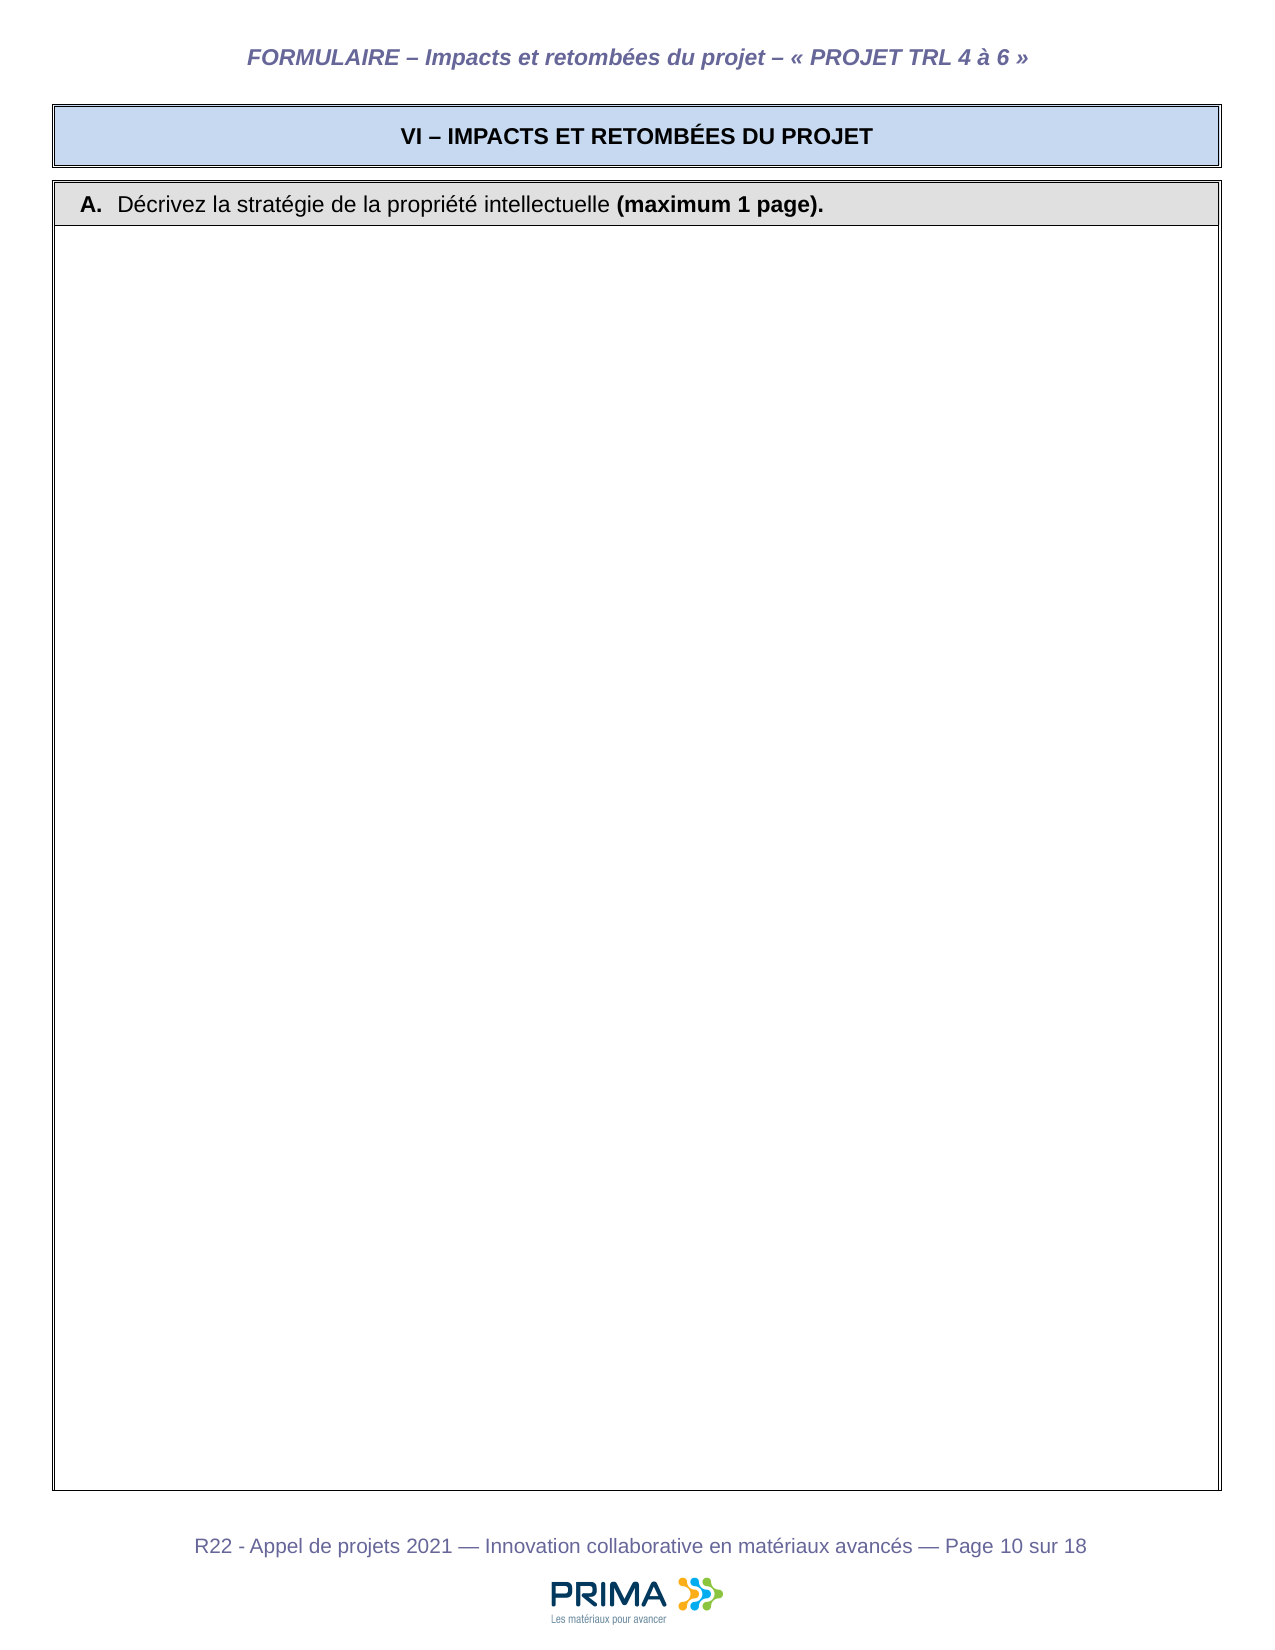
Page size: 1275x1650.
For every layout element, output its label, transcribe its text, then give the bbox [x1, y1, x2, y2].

table_header Décrivez la stratégie de la propriété intellectuelle (maximum 1 page). [55, 183, 1218, 225]
picture [540, 1569, 735, 1634]
table_header VI – IMPACTS ET RETOMBÉES DU PROJET [55, 107, 1218, 165]
table_cell [55, 226, 1218, 1489]
